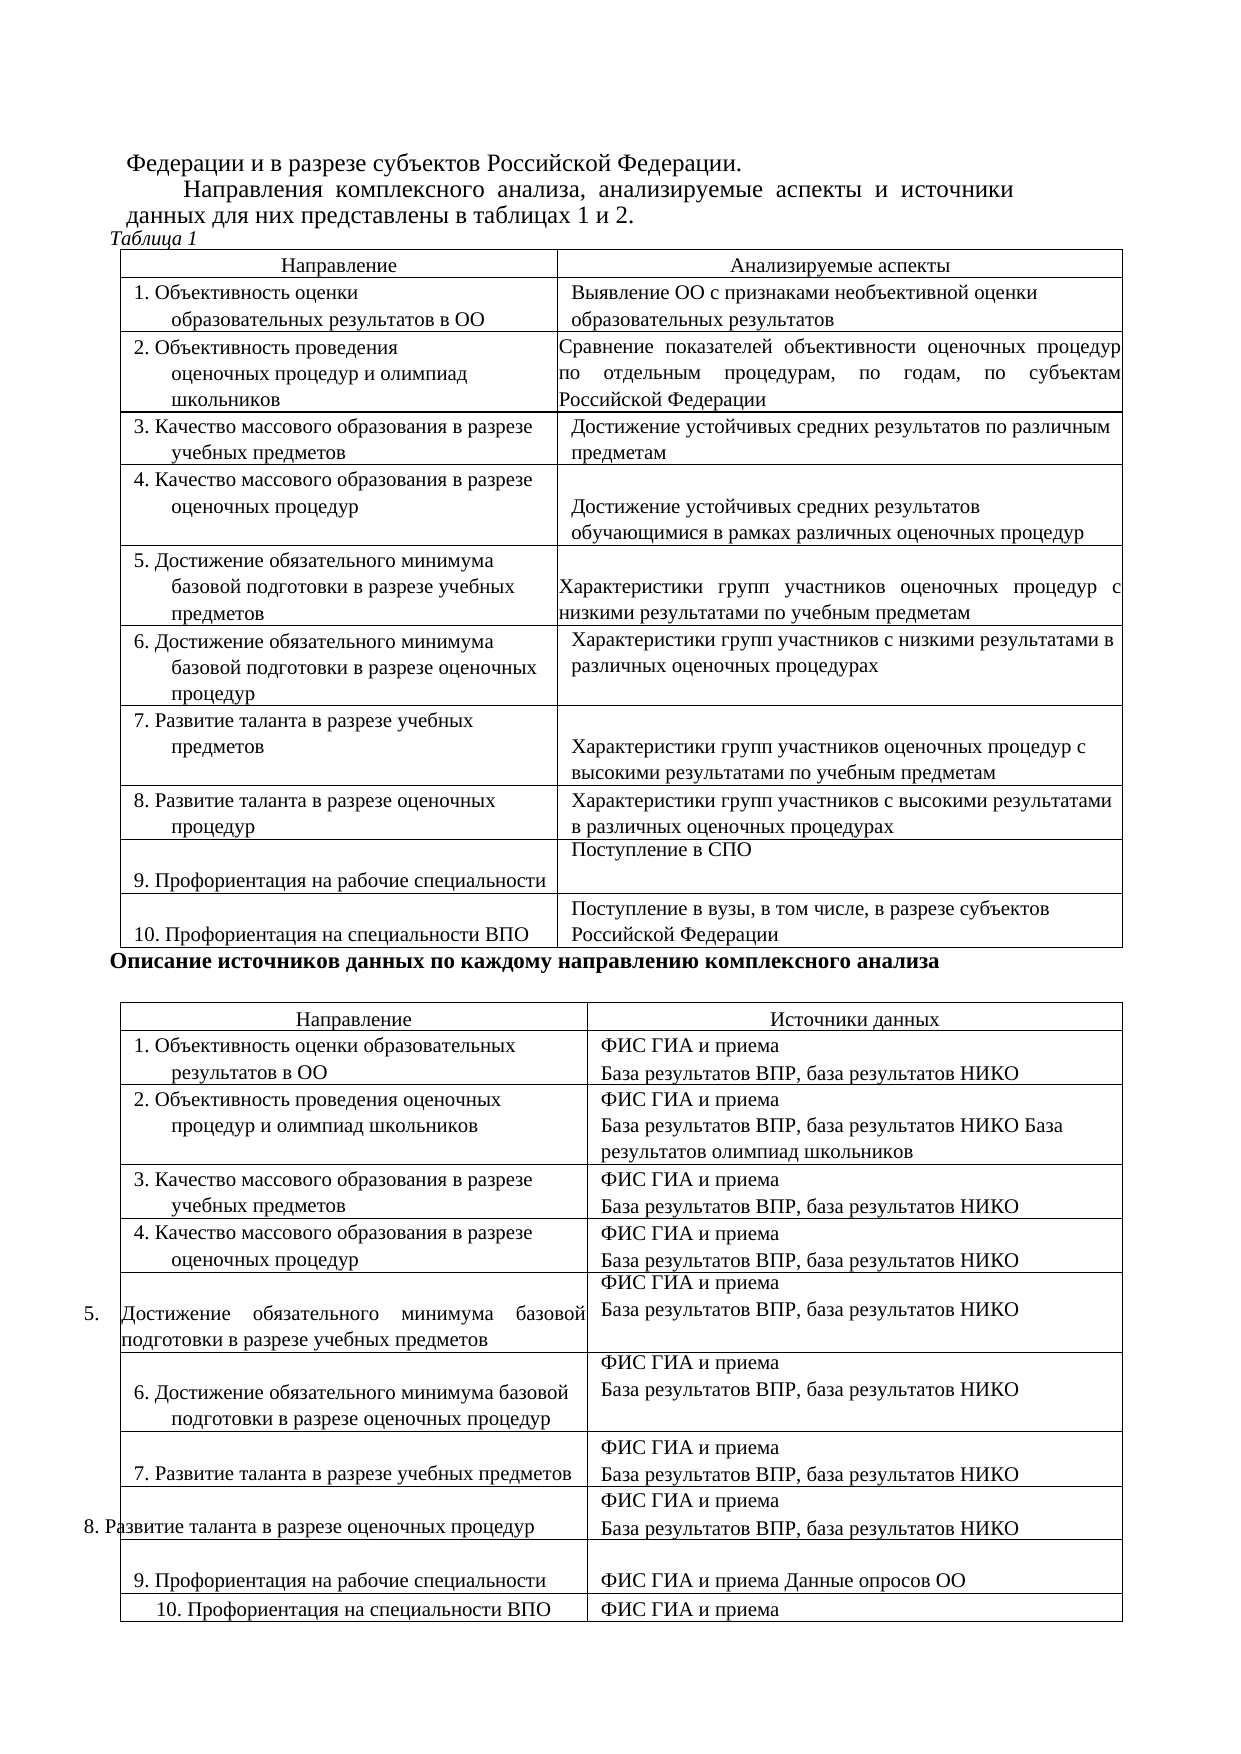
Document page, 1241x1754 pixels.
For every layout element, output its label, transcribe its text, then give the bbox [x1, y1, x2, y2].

table_cell 4. Качество массового образования в разрезе оценочных процедур [121, 465, 557, 545]
table_cell 7. Развитие таланта в разрезе учебных предметов [121, 706, 557, 785]
table_cell 9. Профориентация на рабочие специальности [121, 840, 557, 893]
table_cell 3. Качество массового образования в разрезе учебных предметов [121, 413, 557, 464]
table_cell ФИС ГИА и приема База результатов ВПР, база результатов НИКО [588, 1487, 1122, 1539]
table_cell Характеристики групп участников с высокими результатами в различных оценочных процедурах [558, 786, 1122, 838]
table_cell ФИС ГИА и приема База результатов ВПР, база результатов НИКО [588, 1031, 1122, 1084]
table_cell Поступление в вузы, в том числе, в разрезе субъектов Российской Федерации [558, 894, 1122, 947]
table_cell ФИС ГИА и приема База результатов ВПР, база результатов НИКО [588, 1432, 1122, 1486]
table_header Направление [121, 1003, 587, 1030]
table_cell 6. Достижение обязательного минимума базовой подготовки в разрезе оценочных процедур [121, 1353, 587, 1431]
table_cell ФИС ГИА и приема База результатов ВПР, база результатов НИКО [588, 1219, 1122, 1272]
table_cell Характеристики групп участников с низкими результатами в различных оценочных процедурах [558, 626, 1122, 705]
table_cell 1. Объективность оценки образовательных результатов в ОО [121, 278, 557, 331]
text Направления комплексного анализа, анализируемые аспекты и источники данных для них представлены в таблицах 1 и 2. [126, 176, 1015, 228]
table_cell 7. Развитие таланта в разрезе учебных предметов [121, 1432, 587, 1486]
table_cell ФИС ГИА и приема База результатов ВПР, база результатов НИКО [588, 1273, 1122, 1352]
table_cell 10. Профориентация на специальности ВПО [121, 1594, 587, 1621]
text Описание источников данных по каждому направлению комплексного анализа [109, 950, 1133, 973]
table_cell 9. Профориентация на рабочие специальности [121, 1540, 587, 1593]
table_cell 5. Достижение обязательного минимума базовой подготовки в разрезе учебных предметов [121, 1273, 587, 1352]
table_cell Выявление ОО с признаками необъективной оценки образовательных результатов [558, 278, 1122, 331]
table_cell 4. Качество массового образования в разрезе оценочных процедур [121, 1219, 587, 1272]
table_cell 10. Профориентация на специальности ВПО [121, 894, 557, 947]
table_cell Характеристики групп участников оценочных процедур с высокими результатами по учебным предметам [558, 706, 1122, 785]
table_cell 8. Развитие таланта в разрезе оценочных процедур [121, 1487, 587, 1539]
text Направления комплексного анализа формируются в соответствии с перечисленными выше актуальными направлениями развития системы образования и с учетом необходимости рассматривать каждое из актуальных направлений в целом по общеобразовательным организациям Российской Федерации и в разрезе субъектов Российской Федерации. [126, 150, 1015, 176]
table_cell 2. Объективность проведения оценочных процедур и олимпиад школьников [121, 332, 557, 411]
table_header Анализируемые аспекты [558, 250, 1122, 277]
table_cell Достижение устойчивых средних результатов обучающимися в рамках различных оценочных процедур [558, 465, 1122, 545]
table_cell Достижение устойчивых средних результатов по различным предметам [558, 413, 1122, 464]
table_cell ФИС ГИА и приема [588, 1594, 1122, 1621]
table_cell ФИС ГИА и приема Данные опросов ОО [588, 1540, 1122, 1593]
table_header Направление [121, 250, 557, 277]
table_cell 8. Развитие таланта в разрезе оценочных процедур [121, 786, 557, 838]
table_cell ФИС ГИА и приема База результатов ВПР, база результатов НИКО [588, 1353, 1122, 1431]
table_cell Сравнение показателей объективности оценочных процедур по отдельным процедурам, по годам, по субъектам Российской Федерации [558, 332, 1122, 411]
table_cell 2. Объективность проведения оценочных процедур и олимпиад школьников [121, 1085, 587, 1164]
table_cell ФИС ГИА и приема База результатов ВПР, база результатов НИКО [588, 1165, 1122, 1218]
table_cell Поступление в СПО [558, 840, 1122, 893]
table_cell 5. Достижение обязательного минимума базовой подготовки в разрезе учебных предметов [121, 546, 557, 625]
table_header Источники данных [588, 1003, 1122, 1030]
table_cell 6. Достижение обязательного минимума базовой подготовки в разрезе оценочных процедур [121, 626, 557, 705]
table_cell 3. Качество массового образования в разрезе учебных предметов [121, 1165, 587, 1218]
table_cell Характеристики групп участников оценочных процедур с низкими результатами по учебным предметам [558, 546, 1122, 625]
table_cell 1. Объективность оценки образовательных результатов в ОО [121, 1031, 587, 1084]
table_cell ФИС ГИА и приема База результатов ВПР, база результатов НИКО База результатов олимпиад школьников [588, 1085, 1122, 1164]
text Таблица 1 [109, 228, 1133, 249]
